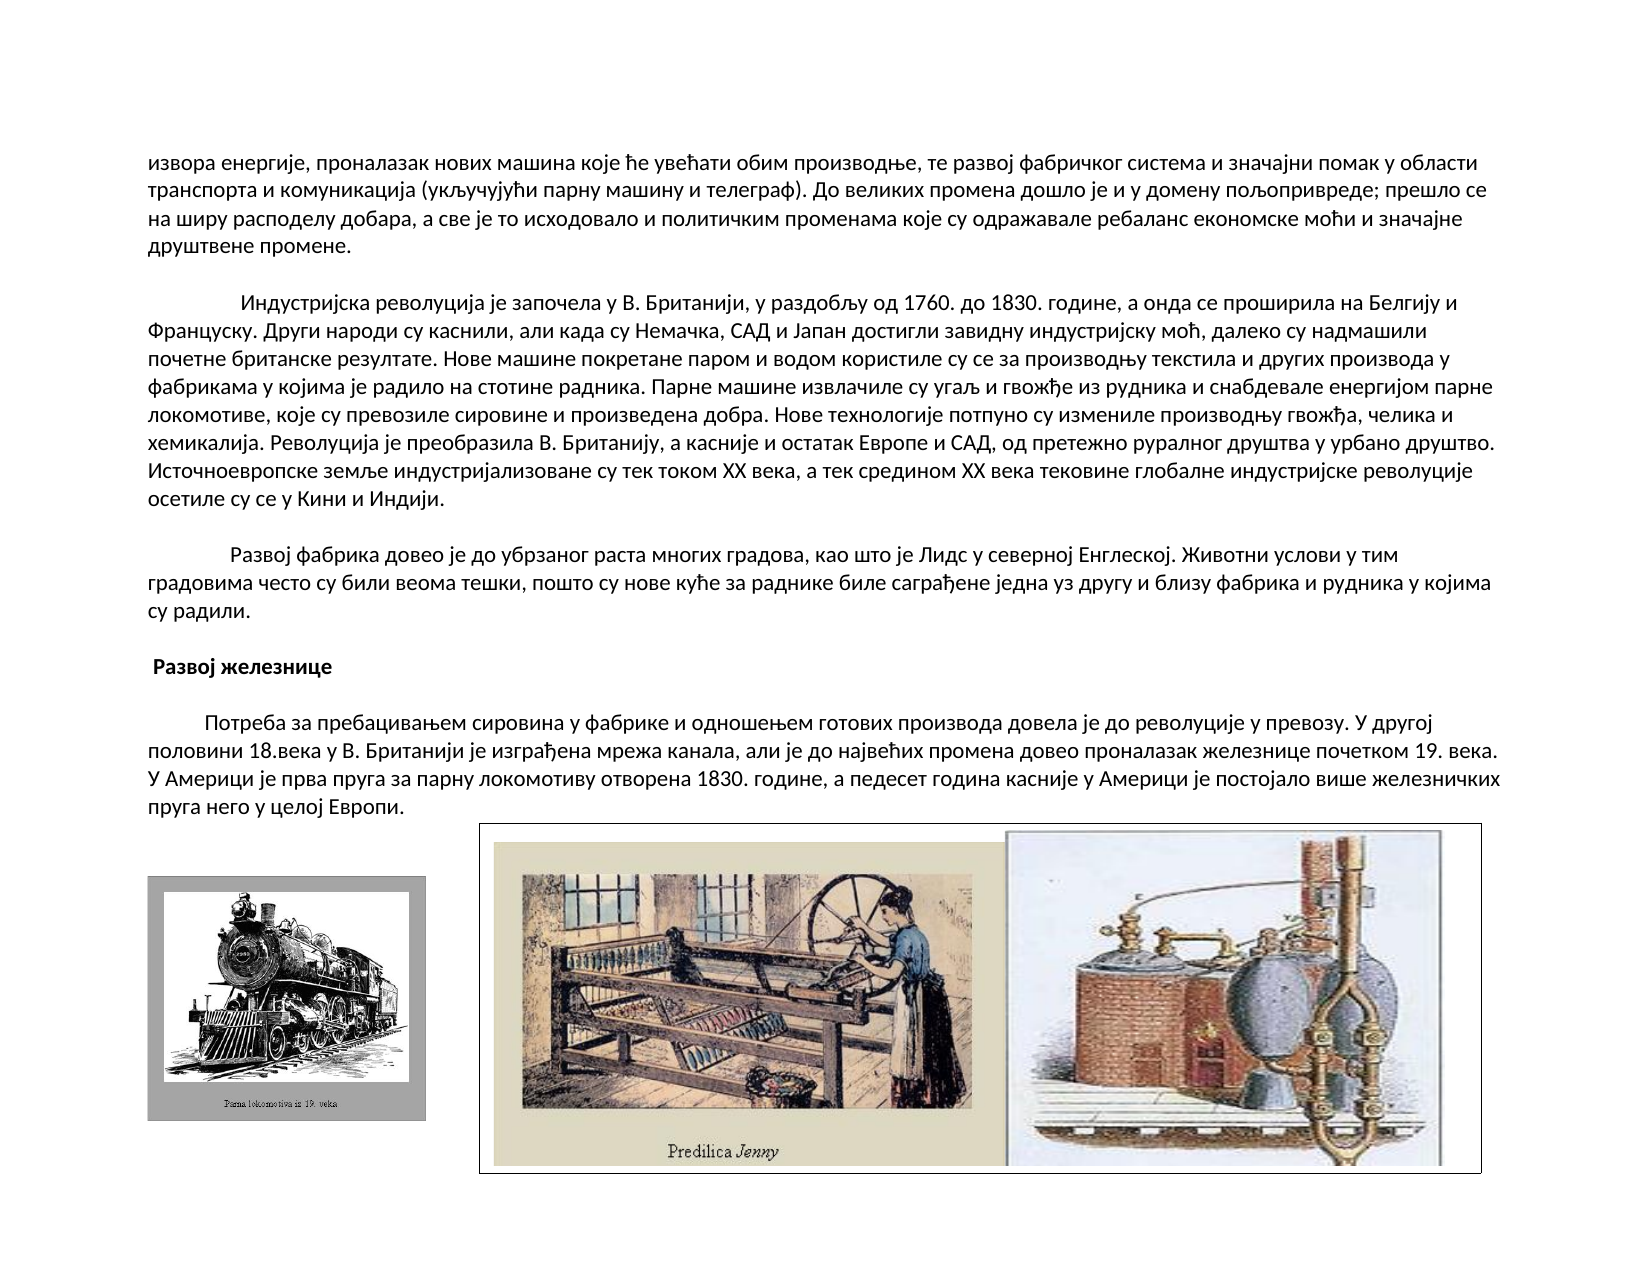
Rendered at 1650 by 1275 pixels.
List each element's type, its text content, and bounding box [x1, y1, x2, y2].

text Индустријска револуција је започела у В. Британији, у раздобљу од 1760. до 1830. године, а онда се проширила на Белгију и Француску. Други народи су каснили, али када су Немачка, САД и Јапан достигли завидну индустријску моћ, далеко су надмашили почетне британске резултате. Нове машине покретане паром и водом користиле су се за производњу текстила и других производа у фабрикама у којима је радило на стотине радника. Парне машине извлачиле су угаљ и гвожђе из рудника и снабдевале енергијом парне локомотиве, које су превозиле сировине и произведена добра. Нове технологије потпуно су измениле производњу гвожђа, челика и хемикалија. Револуција је преобразила В. Британију, а касније и остатак Европе и САД, од претежно руралног друштва у урбано друштво. Источноевропске земље индустријализоване су тек током XX века, а тек средином XX века тековине глобалне индустријске револуције осетиле су се у Кини и Индији. [148, 288, 1502, 540]
text Развој фабрика довео је до убрзаног раста многих градова, као што је Лидс у северној Енглеској. Животни услови у тим градовима често су били веома тешки, пошто су нове куће за раднике биле саграђене једна уз другу и близу фабрика и рудника у којима су радили. [148, 540, 1502, 652]
picture [493, 830, 1445, 1166]
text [148, 148, 1502, 288]
picture [147, 876, 426, 1121]
text Потреба за пребацивањем сировина у фабрике и одношењем готових производа довела је до револуције у превозу. У другој половини 18.века у В. Британији је изграђена мрежа канала, али је до највећих промена довео проналазак железнице почетком 19. века. У Америци је прва пруга за парну локомотиву отворена 1830. године, а педесет година касније у Америци је постојало више железничких пруга него у целој Европи. [148, 708, 1502, 848]
text Развој железнице [148, 652, 1502, 708]
